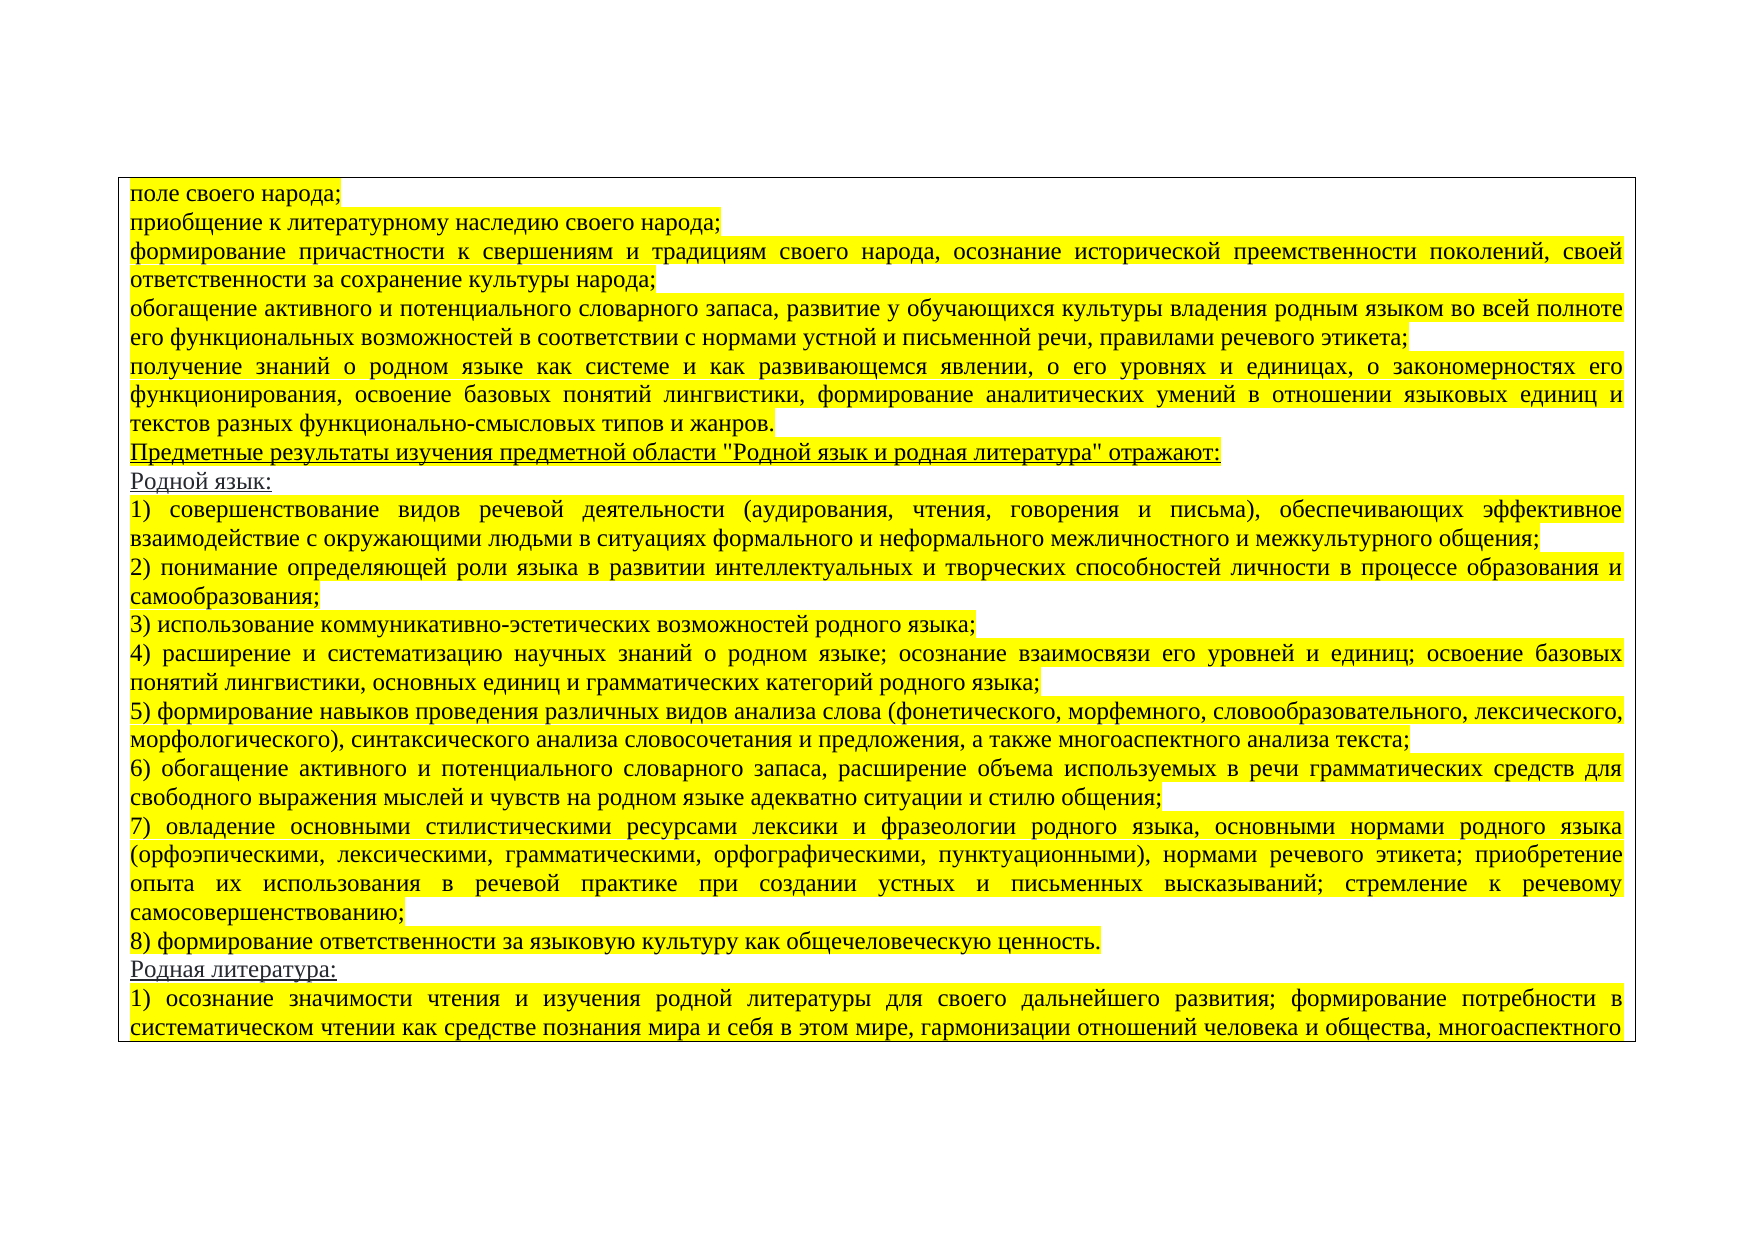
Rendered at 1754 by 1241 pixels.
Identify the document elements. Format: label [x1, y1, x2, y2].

table_cell [119, 178, 1635, 1041]
